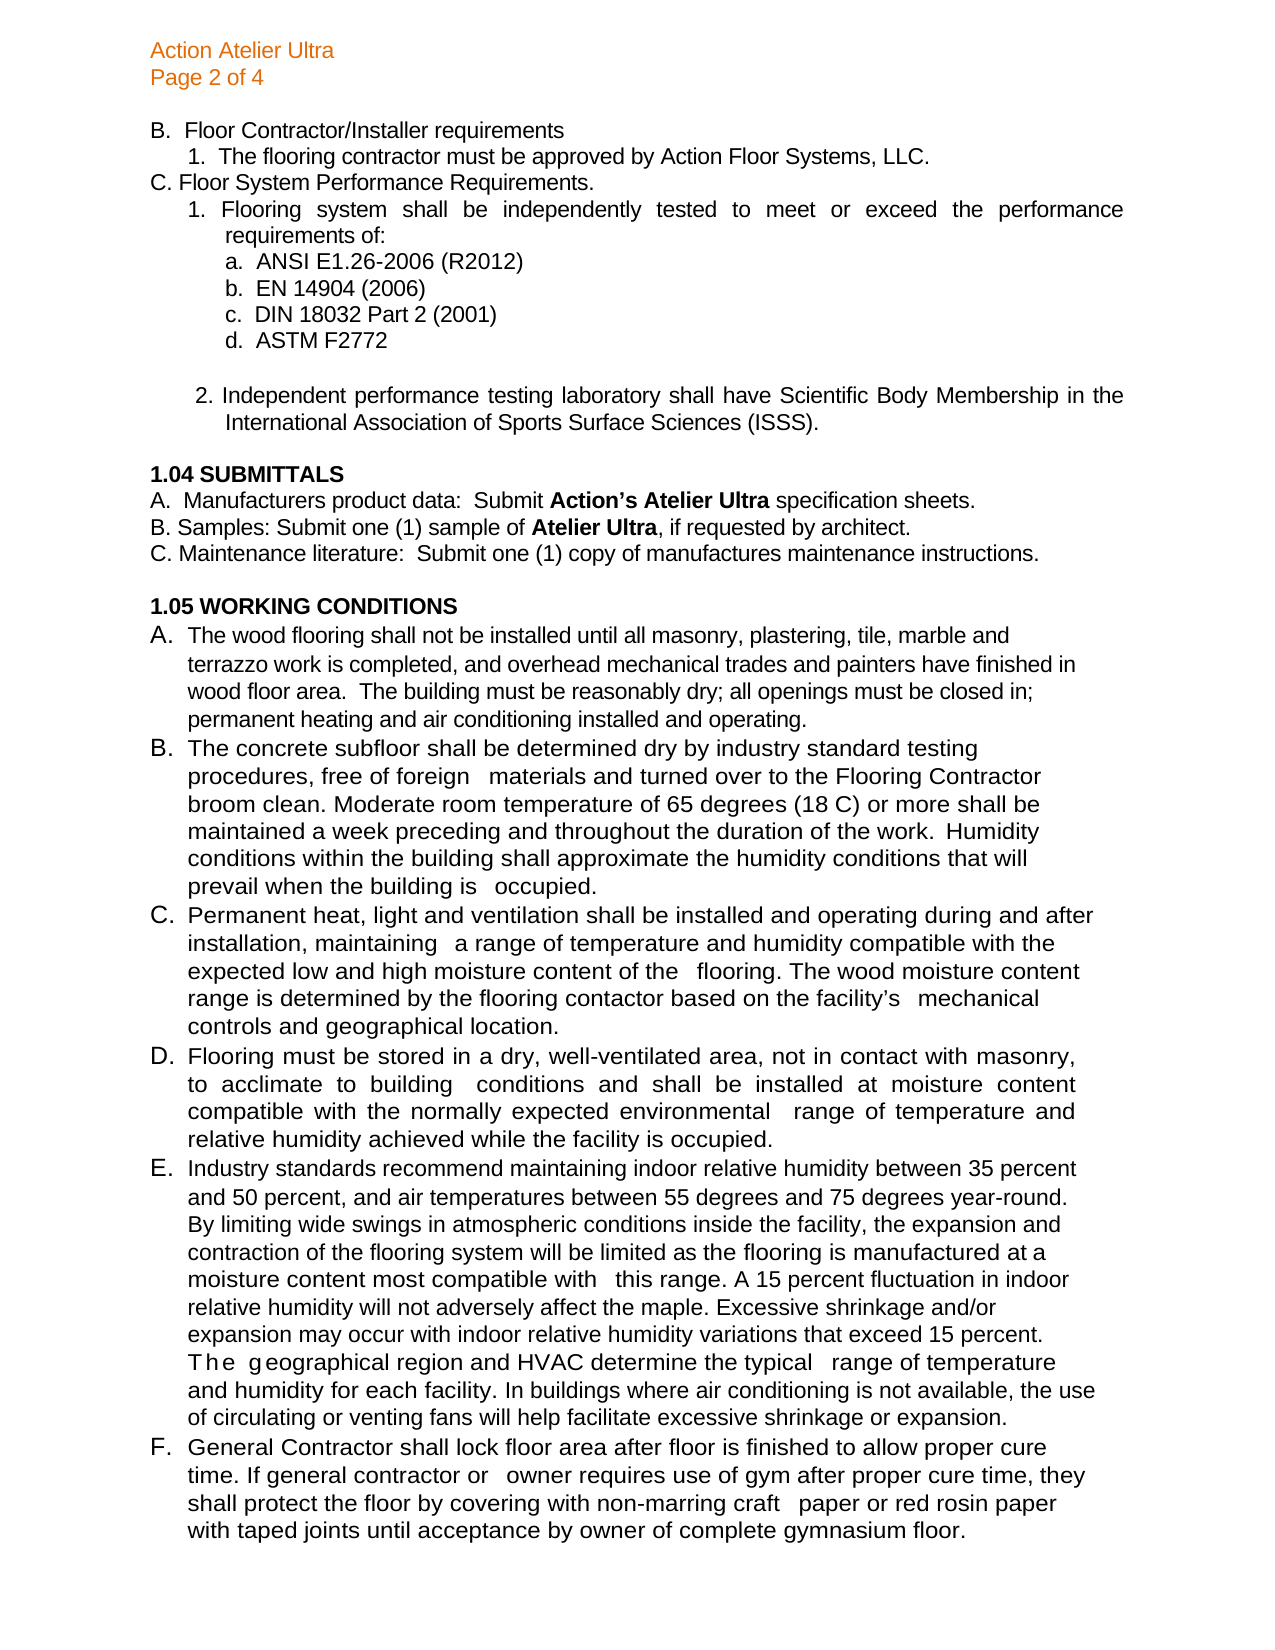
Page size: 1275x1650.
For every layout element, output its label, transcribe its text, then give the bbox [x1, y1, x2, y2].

text A. Manufacturers product data: Submit Action’s Atelier Ultra specification sheets. [150, 487, 1125, 514]
list Flooring must be stored in a dry, well-ventilated area, not in contact with masonry, to acclimate to building conditions and shall be installed at moisture content compatible with the normally expected environmental range of temperature and relative humidity achieved while the facility is occupied. [150, 1041, 1076, 1152]
text C. Floor System Performance Requirements. [75, 169, 1125, 196]
text b. EN 14904 (2006) [150, 275, 1125, 301]
list Industry standards recommend maintaining indoor relative humidity between 35 percent and 50 percent, and air temperatures between 55 degrees and 75 degrees year-round. By limiting wide swings in atmospheric conditions inside the facility, the expansion and contraction of the flooring system will be limited as the flooring is manufactured at a moisture content most compatible with this range. A 15 percent fluctuation in indoor relative humidity will not adversely affect the maple. Excessive shrinkage and/or expansion may occur with indoor relative humidity variations that exceed 15 percent. The geographical region and HVAC determine the typical range of temperature and humidity for each facility. In buildings where air conditioning is not available, the use of circulating or venting fans will help facilitate excessive shrinkage or expansion. [150, 1153, 1100, 1431]
text C. Maintenance literature: Submit one (1) copy of manufactures maintenance instructions. [150, 540, 1125, 567]
text 2. Independent performance testing laboratory shall have Scientific Body Membership in the International Association of Sports Surface Sciences (ISSS). [150, 382, 1125, 435]
text B. Floor Contractor/Installer requirements [150, 117, 1125, 143]
text 1. The flooring contractor must be approved by Action Floor Systems, LLC. [178, 143, 1125, 169]
text c. DIN 18032 Part 2 (2001) [150, 301, 1125, 327]
text 1.05 WORKING CONDITIONS [150, 593, 1125, 619]
text Page 2 of 4 [150, 64, 1125, 90]
text 1. Flooring system shall be independently tested to meet or exceed the performance requirements of: [187, 196, 1125, 248]
text a. ANSI E1.26-2006 (R2012) [187, 248, 1125, 275]
text Action Atelier Ultra [150, 37, 1125, 64]
text 1.04 SUBMITTALS [150, 461, 1125, 487]
text d. ASTM F2772 [150, 327, 1125, 354]
list The concrete subfloor shall be determined dry by industry standard testing procedures, free of foreign materials and turned over to the Flooring Contractor broom clean. Moderate room temperature of 65 degrees (18 C) or more shall be maintained a week preceding and throughout the duration of the work. Humidity conditions within the building shall approximate the humidity conditions that will prevail when the building is occupied. [150, 733, 1100, 899]
text B. Samples: Submit one (1) sample of Atelier Ultra, if requested by architect. [150, 514, 1125, 540]
list General Contractor shall lock floor area after floor is finished to allow proper cure time. If general contractor or owner requires use of gym after proper cure time, they shall protect the floor by covering with non-marring craft paper or red rosin paper with taped joints until acceptance by owner of complete gymnasium floor. [150, 1432, 1100, 1543]
list The wood flooring shall not be installed until all masonry, plastering, tile, marble and terrazzo work is completed, and overhead mechanical trades and painters have finished in wood floor area. The building must be reasonably dry; all openings must be closed in; permanent heating and air conditioning installed and operating. [150, 621, 1079, 732]
list Permanent heat, light and ventilation shall be installed and operating during and after installation, maintaining a range of temperature and humidity compatible with the expected low and high moisture content of the flooring. The wood moisture content range is determined by the flooring contactor based on the facility’s mechanical controls and geographical location. [150, 900, 1100, 1039]
